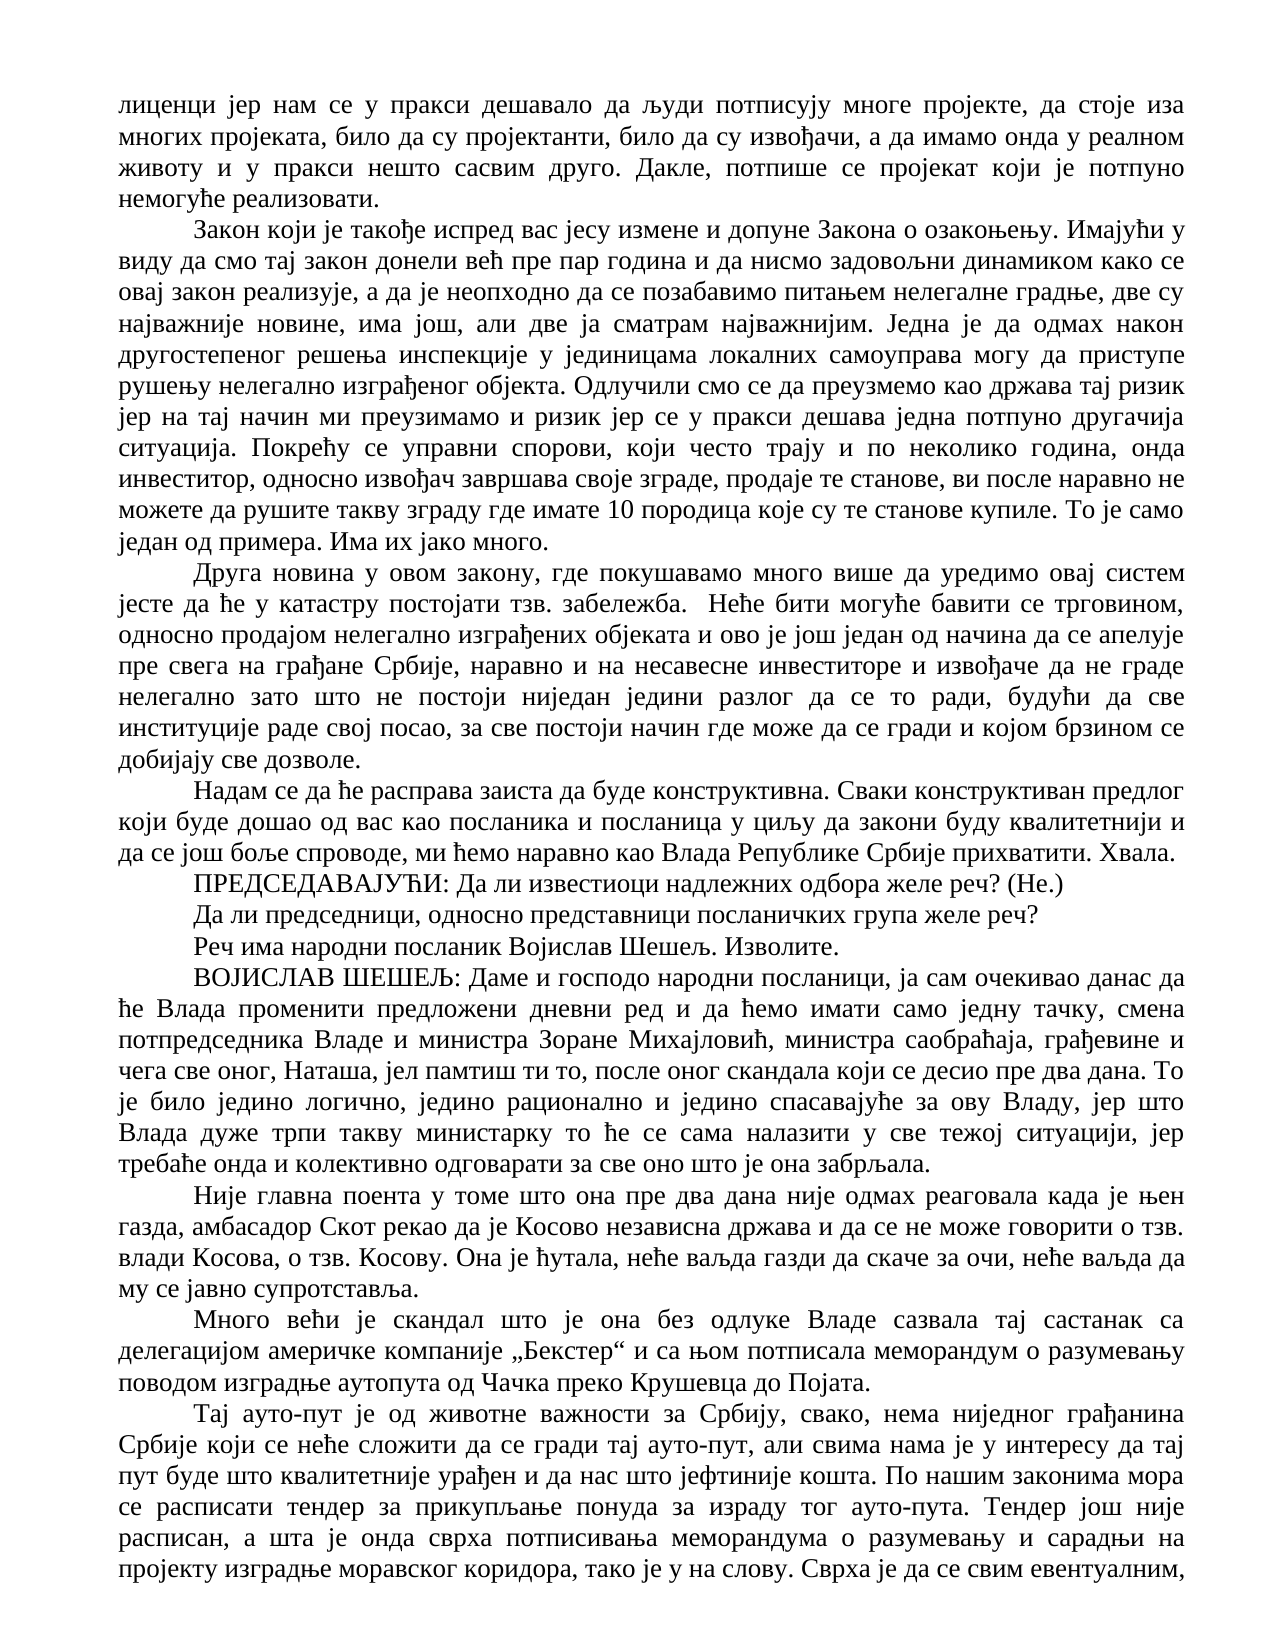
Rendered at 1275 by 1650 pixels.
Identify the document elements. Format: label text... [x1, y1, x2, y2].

text Да ли председници, односно представници посланичких група желе реч? [118, 898, 1186, 929]
text Реч има народни посланик Војислав Шешељ. Изволите. [118, 929, 1186, 961]
text Много већи је скандал што је она без одлуке Владе сазвала тај састанак са делегацијом америчке компаније „Бекстер“ и са њом потписала меморандум о разумевању поводом изградње аутопута од Чачка преко Крушевца до Појата. [118, 1303, 1186, 1397]
text ПРЕДСЕДАВАЈУЋИ: Да ли известиоци надлежних одбора желе реч? (Не.) [118, 867, 1186, 898]
text ВОЈИСЛАВ ШЕШЕЉ: Даме и господо народни посланици, ја сам очекивао данас да ће Влада променити предложени дневни ред и да ћемо имати само једну тачку, смена потпредседника Владе и министра Зоране Михајловић, министра саобраћаја, грађевине и чега све оног, Наташа, јел памтиш ти то, после оног скандала који се десио пре два дана. То је било једино логично, једино рационално и једино спасавајуће за ову Владу, јер што Влада дуже трпи такву министарку то ће се сама налазити у све тежој ситуацији, јер требаће онда и колективно одговарати за све оно што је она забрљала. [118, 961, 1186, 1179]
text Није главна поента у томе што она пре два дана није одмах реаговала када је њен газда, амбасадор Скот рекао да је Косово независна држава и да се не може говорити о тзв. влади Косова, о тзв. Косову. Она је ћутала, неће ваљда газди да скаче за очи, неће ваљда да му се јавно супротставља. [118, 1179, 1186, 1303]
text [118, 1397, 1186, 1584]
text Друга новина у овом закону, где покушавамо много више да уредимо овај систем јесте да ће у катастру постојати тзв. забележба. Неће бити могуће бавити се трговином, односно продајом нелегално изграђених објеката и ово је још један од начина да се апелује пре свега на грађане Србије, наравно и на несавесне инвеститоре и извођаче да не граде нелегално зато што не постоји ниједан једини разлог да се то ради, будући да све институције раде свој посао, за све постоји начин где може да се гради и којом брзином се добијају све дозволе. [118, 556, 1186, 774]
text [118, 89, 1186, 213]
text Надам се да ће расправа заиста да буде конструктивна. Сваки конструктиван предлог који буде дошао од вас као посланика и посланица у циљу да закони буду квалитетнији и да се још боље спроводе, ми ћемо наравно као Влада Републике Србије прихватити. Хвала. [118, 774, 1186, 867]
text Закон који је такође испред вас јесу измене и допуне Закона о озакоњењу. Имајући у виду да смо тај закон донели већ пре пар година и да нисмо задовољни динамиком како се овај закон реализује, а да је неопходно да се позабавимо питањем нелегалне градње, две су најважније новине, има још, али две ја сматрам најважнијим. Једна је да одмах након другостепеног решења инспекције у јединицама локалних самоуправа могу да приступе рушењу нелегално изграђеног објекта. Одлучили смо се да преузмемо као држава тај ризик јер на тај начин ми преузимамо и ризик јер се у пракси дешава једна потпуно другачија ситуација. Покрећу се управни спорови, који често трају и по неколико година, онда инвеститор, односно извођач завршава своје зграде, продаје те станове, ви после наравно не можете да рушите такву зграду где имате 10 породица које су те станове купиле. То је само један од примера. Има их јако много. [118, 213, 1186, 556]
